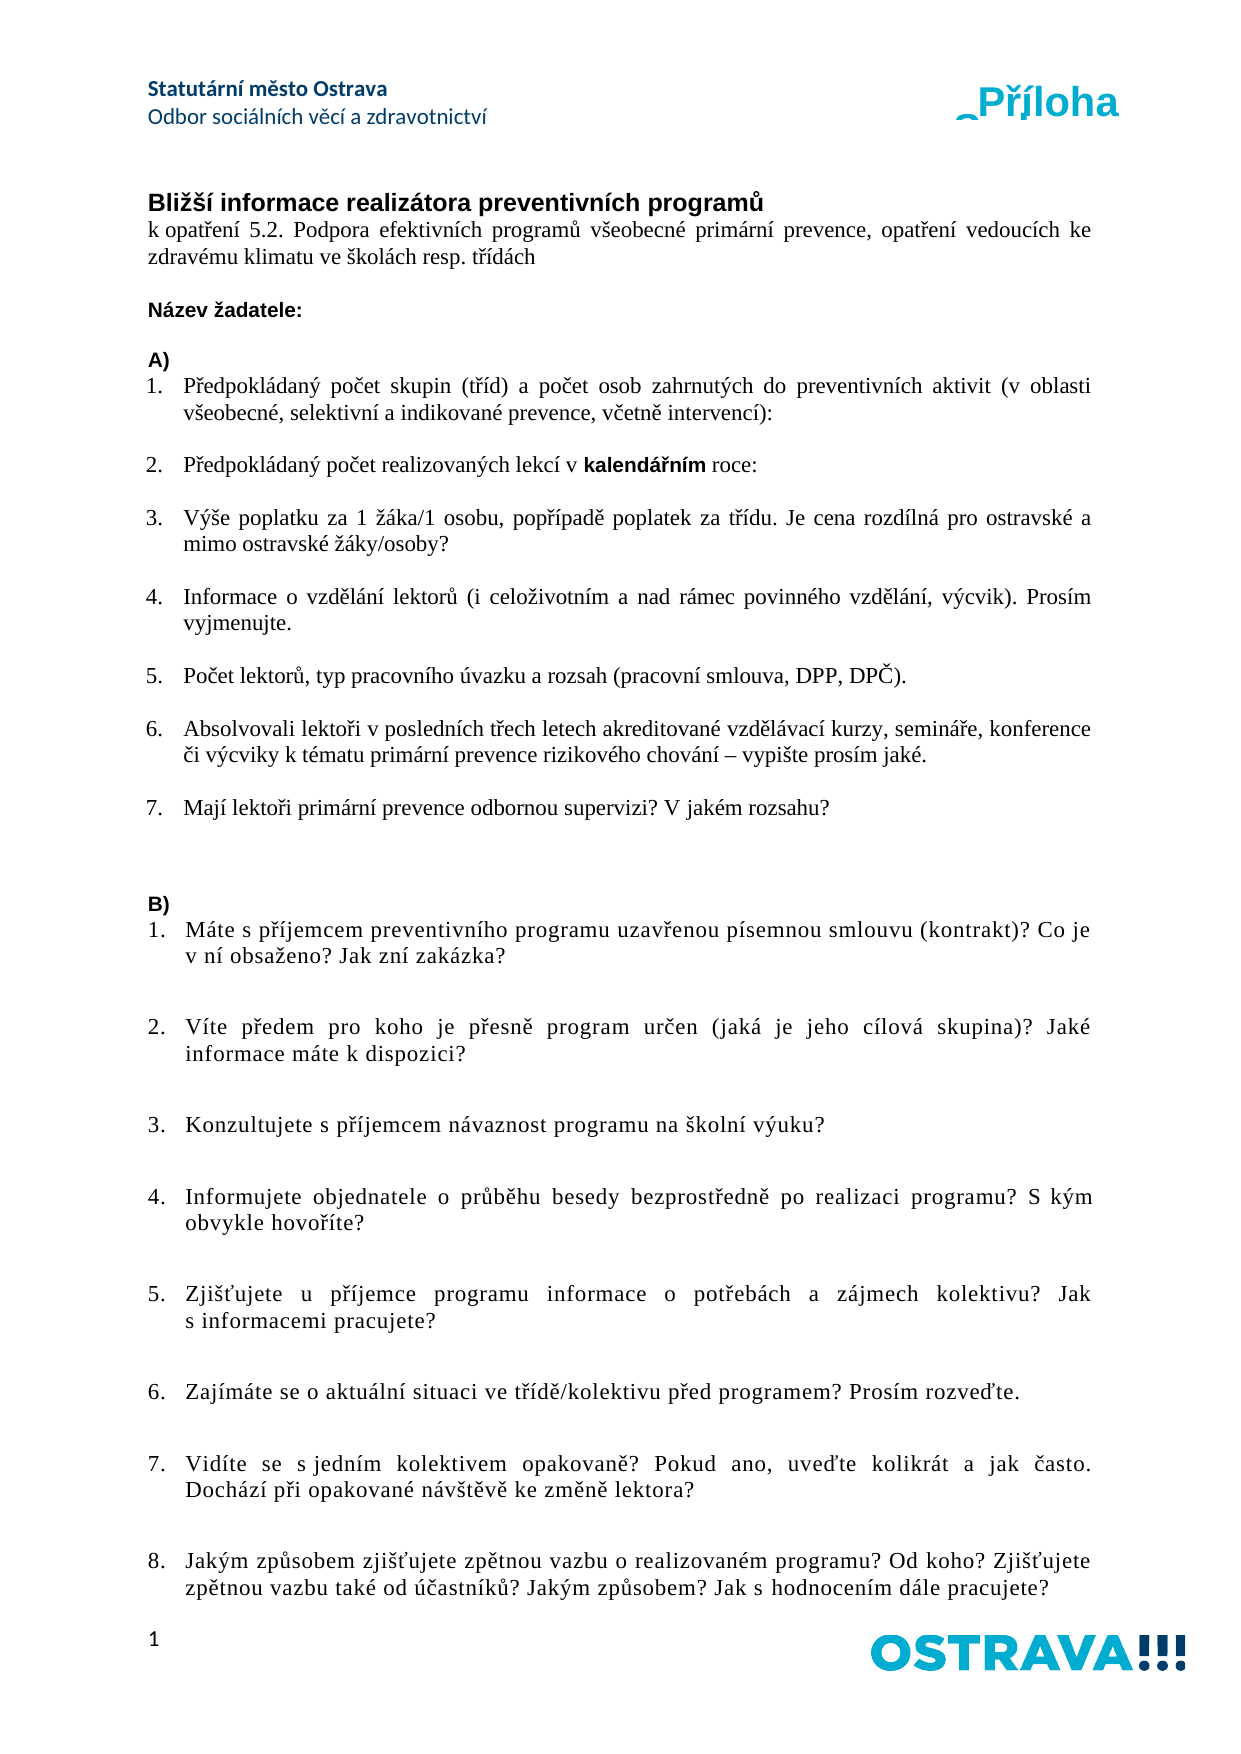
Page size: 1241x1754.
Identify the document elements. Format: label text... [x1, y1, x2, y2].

list Předpokládaný počet realizovaných lekcí v kalendářním roce: [146, 451, 1093, 478]
text A) [148, 348, 1093, 372]
text B) [148, 892, 1093, 916]
list Informace o vzdělání lektorů (i celoživotním a nad rámec povinného vzdělání, výcvik). Prosím vyjmenujte. [146, 583, 1093, 636]
list Víte předem pro koho je přesně program určen (jaká je jeho cílová skupina)? Jaké informace máte k dispozici? [148, 1013, 1093, 1066]
list Výše poplatku za 1 žáka/1 osobu, popřípadě poplatek za třídu. Je cena rozdílná pro ostravské a mimo ostravské žáky/osoby? [146, 504, 1093, 557]
list Informujete objednatele o průběhu besedy bezprostředně po realizaci programu? S kým obvykle hovoříte? [148, 1183, 1093, 1235]
list Absolvovali lektoři v posledních třech letech akreditované vzdělávací kurzy, semináře, konference či výcviky k tématu primární prevence rizikového chování – vypište prosím jaké. [146, 715, 1093, 767]
list Vidíte se s jedním kolektivem opakovaně? Pokud ano, uveďte kolikrát a jak často. Dochází při opakované návštěvě ke změně lektora? [148, 1450, 1093, 1502]
list Zjišťujete u příjemce programu informace o potřebách a zájmech kolektivu? Jak s informacemi pracujete? [148, 1281, 1093, 1333]
list Zajímáte se o aktuální situaci ve třídě/kolektivu před programem? Prosím rozveďte. [148, 1378, 1093, 1405]
list Máte s příjemcem preventivního programu uzavřenou písemnou smlouvu (kontrakt)? Co je v ní obsaženo? Jak zní zakázka? [148, 916, 1093, 968]
text Název žadatele: [148, 298, 1093, 322]
list Počet lektorů, typ pracovního úvazku a rozsah (pracovní smlouva, DPP, DPČ). [146, 662, 1093, 688]
list Předpokládaný počet skupin (tříd) a počet osob zahrnutých do preventivních aktivit (v oblasti všeobecné, selektivní a indikované prevence, včetně intervencí): [146, 372, 1093, 425]
text Bližší informace realizátora preventivních programů [148, 188, 1093, 216]
list Jakým způsobem zjišťujete zpětnou vazbu o realizovaném programu? Od koho? Zjišťujete zpětnou vazbu také od účastníků? Jakým způsobem? Jak s hodnocením dále pracujete? [148, 1548, 1093, 1600]
list Mají lektoři primární prevence odbornou supervizi? V jakém rozsahu? [146, 794, 1093, 820]
list Konzultujete s příjemcem návaznost programu na školní výuku? [148, 1111, 1093, 1138]
text k opatření 5.2. Podpora efektivních programů všeobecné primární prevence, opatření vedoucích ke zdravému klimatu ve školách resp. třídách [148, 216, 1093, 269]
picture [871, 1635, 1186, 1671]
